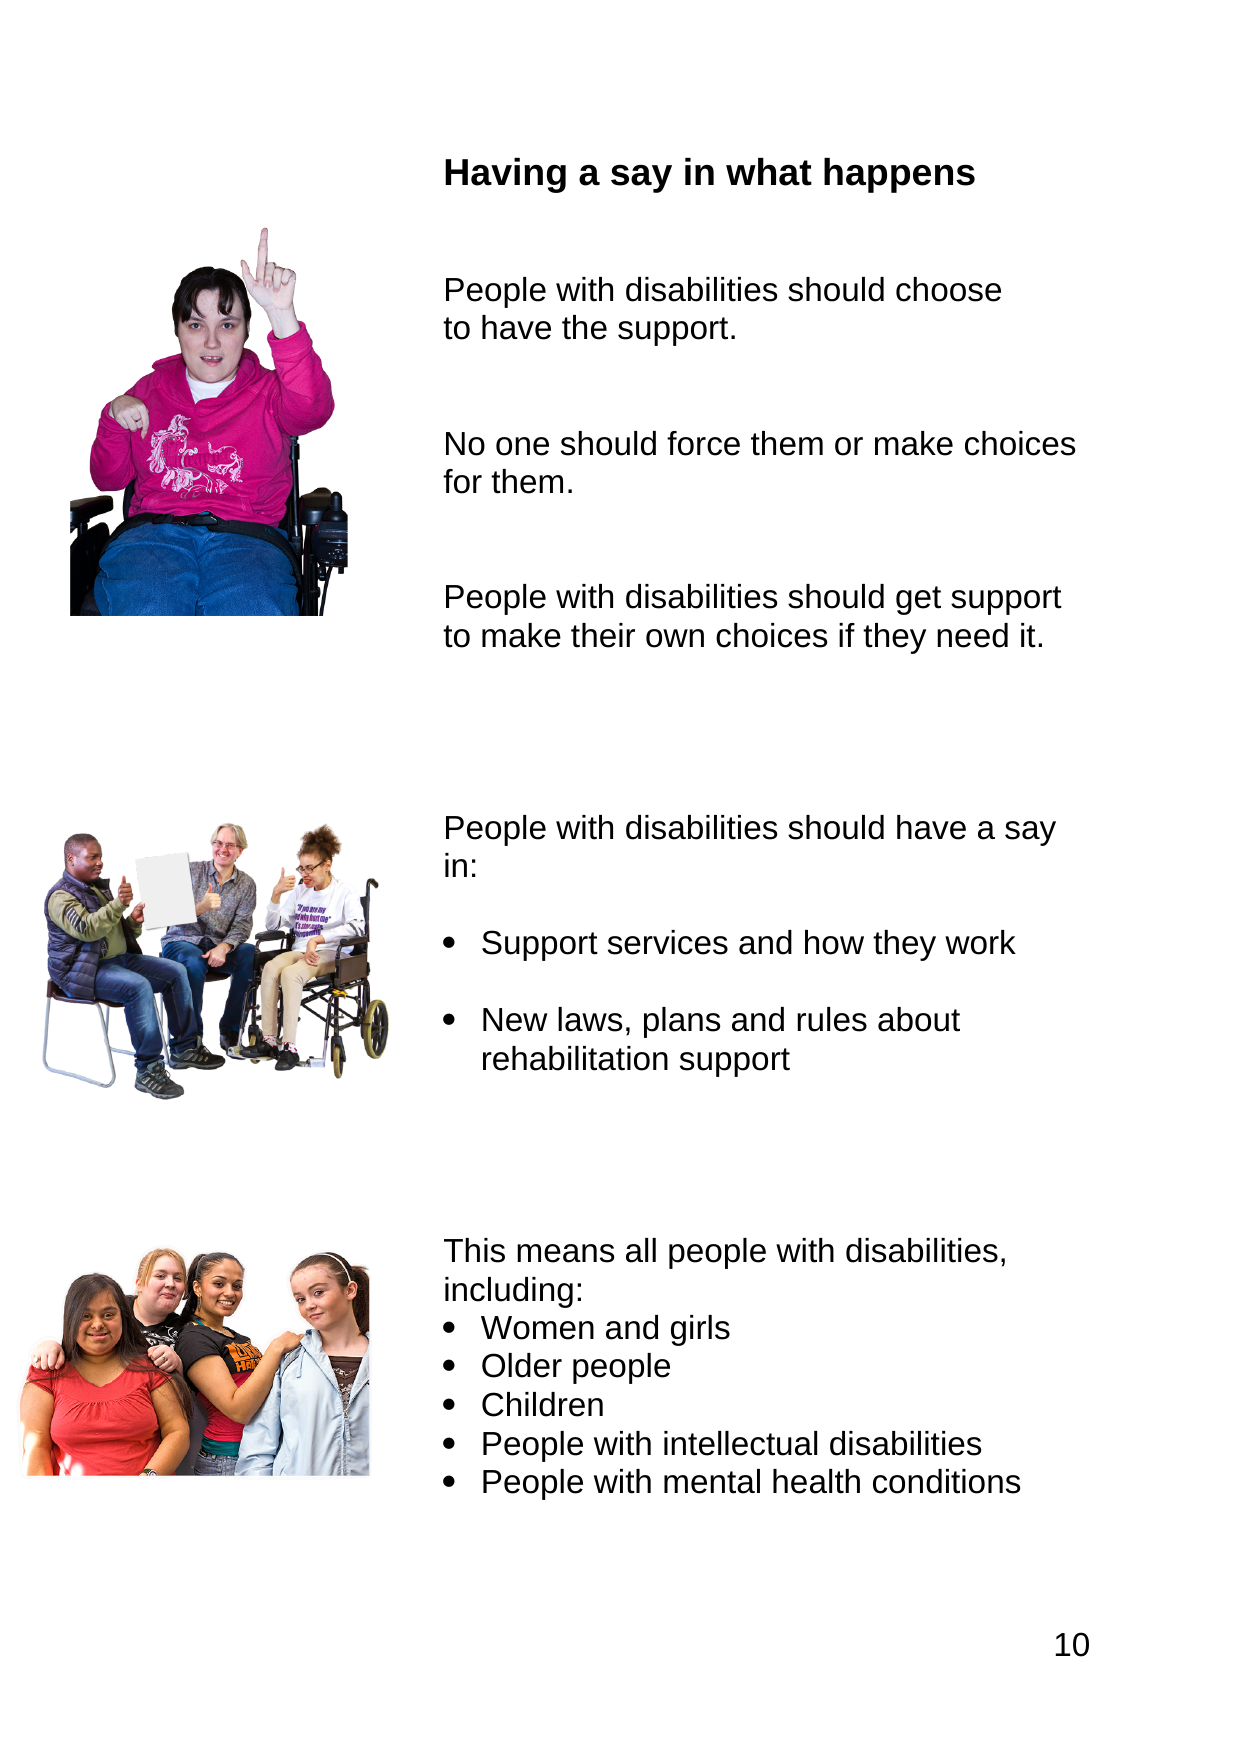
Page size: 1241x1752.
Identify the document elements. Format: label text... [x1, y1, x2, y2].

list Children [443, 1385, 1090, 1424]
list Older people [443, 1347, 1090, 1385]
text People with disabilities should have a say in: [443, 808, 1090, 885]
list Women and girls [443, 1308, 1090, 1347]
picture [30, 771, 395, 1136]
list People with mental health conditions [443, 1462, 1090, 1501]
text This means all people with disabilities, including: [443, 1231, 1090, 1308]
picture [11, 1179, 377, 1545]
text No one should force them or make choices for them. [443, 424, 1090, 501]
list Support services and how they work [443, 923, 1090, 962]
list People with intellectual disabilities [443, 1424, 1090, 1462]
text Having a say in what happens [443, 150, 1090, 193]
text People with disabilities should get support to make their own choices if they need it. [443, 577, 1090, 654]
text People with disabilities should choose to have the support. [443, 270, 1090, 347]
picture [11, 225, 406, 619]
list New laws, plans and rules about rehabilitation support [443, 1000, 1090, 1077]
